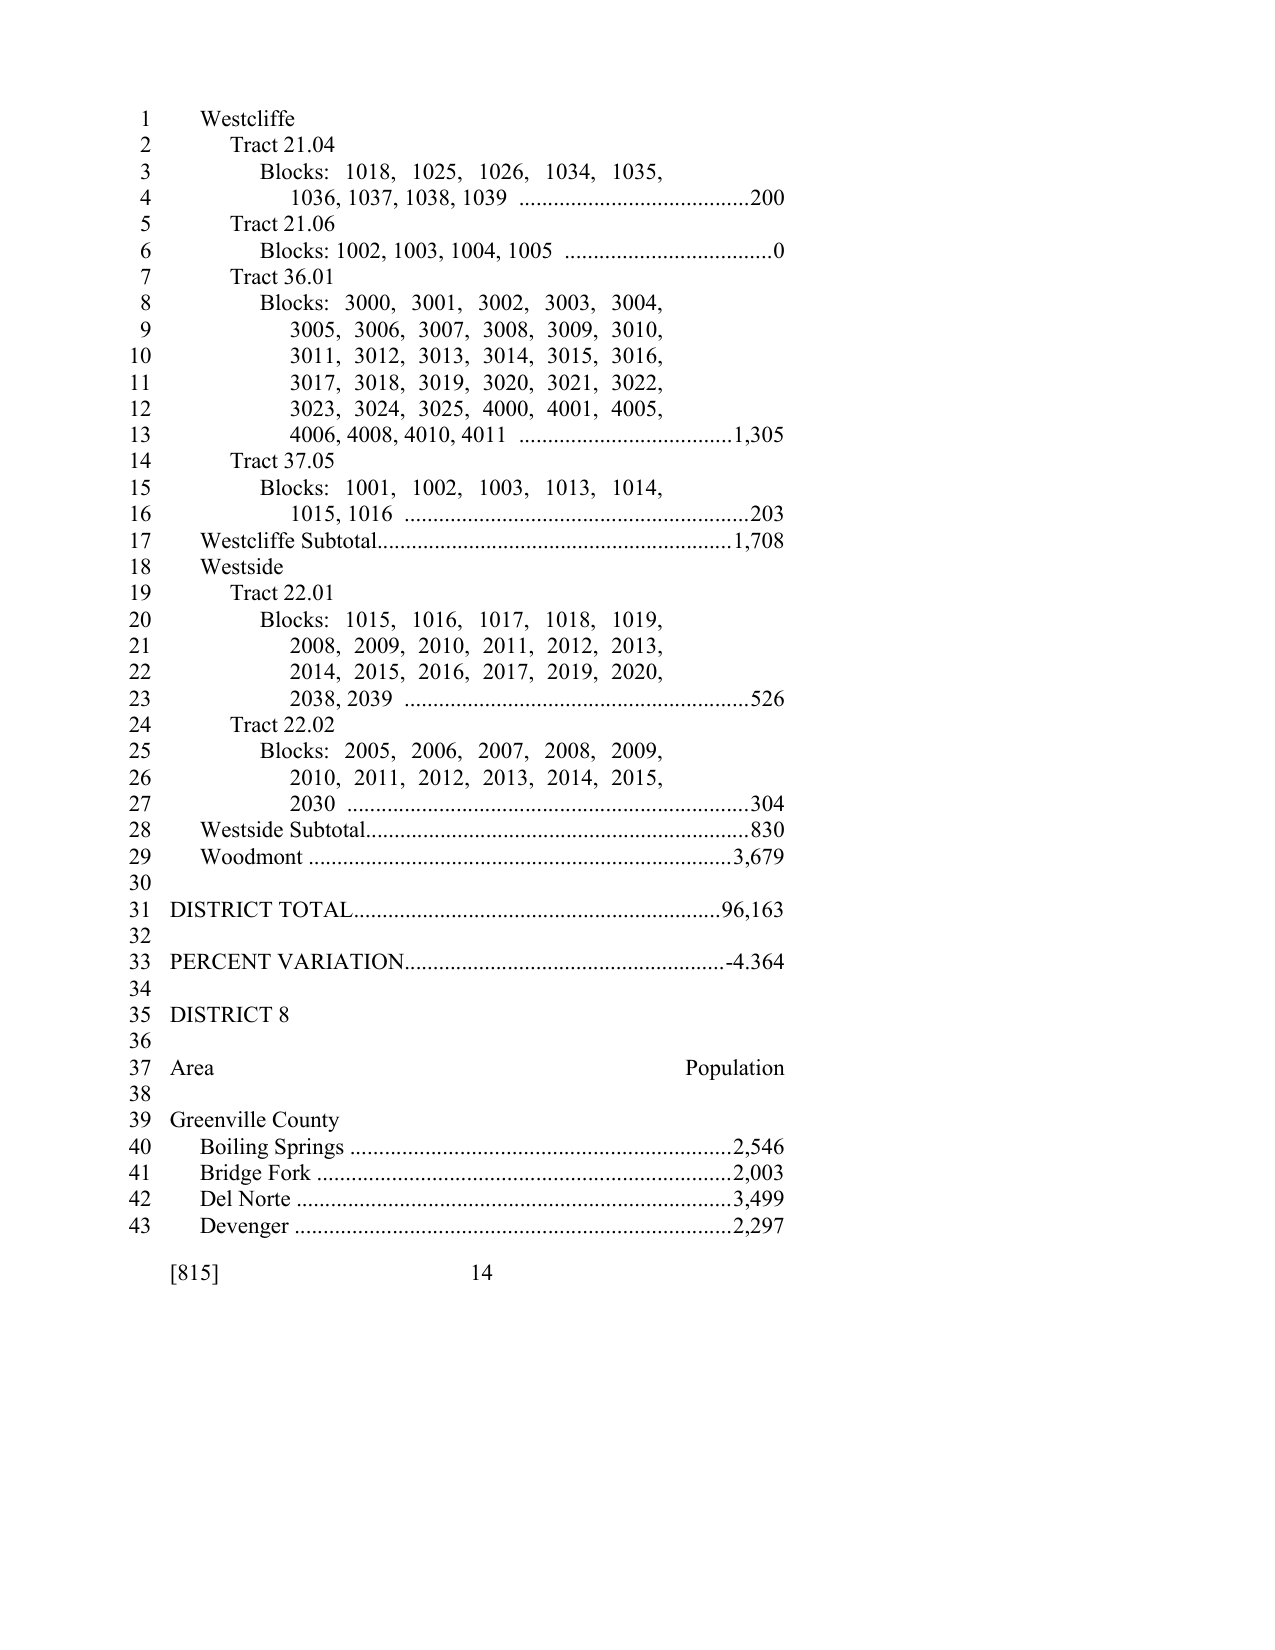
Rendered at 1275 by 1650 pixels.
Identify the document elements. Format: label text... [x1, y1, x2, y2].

text DISTRICT 8 [169, 1001, 787, 1027]
text Woodmont 3,679 [199, 843, 787, 869]
text Tract 21.04 [229, 131, 787, 158]
text Blocks: 1002, 1003, 1004, 1005 0 [259, 237, 663, 263]
text Blocks: 1015, 1016, 1017, 1018, 1019, 2008, 2009, 2010, 2011, 2012, 2013, 2014, 2015, 2016, 2017, 2019, 2020, 2038, 2039 526 [259, 606, 663, 711]
text Tract 21.06 [229, 210, 787, 237]
text Westside Subtotal 830 [199, 817, 787, 843]
text Blocks: 3000, 3001, 3002, 3003, 3004, 3005, 3006, 3007, 3008, 3009, 3010, 3011, 3012, 3013, 3014, 3015, 3016, 3017, 3018, 3019, 3020, 3021, 3022, 3023, 3024, 3025, 4000, 4001, 4005, 4006, 4008, 4010, 4011 1,305 [259, 289, 663, 448]
text Blocks: 1001, 1002, 1003, 1013, 1014, 1015, 1016 203 [259, 474, 663, 527]
text Westside [199, 553, 787, 579]
text Tract 37.05 [229, 448, 787, 474]
text Tract 36.01 [229, 263, 787, 289]
text PERCENT VARIATION -4.364 [169, 948, 787, 975]
text Greenville County [169, 1106, 787, 1133]
text Area Population [169, 1054, 787, 1080]
text Del Norte 3,499 [199, 1186, 787, 1212]
text Tract 22.01 [229, 579, 787, 606]
text Bridge Fork 2,003 [199, 1159, 787, 1186]
text Blocks: 1018, 1025, 1026, 1034, 1035, 1036, 1037, 1038, 1039 200 [259, 158, 663, 210]
text Boiling Springs 2,546 [199, 1133, 787, 1159]
text Westcliffe Subtotal 1,708 [199, 527, 787, 553]
text Devenger 2,297 [199, 1212, 787, 1238]
text Westcliffe [199, 105, 787, 131]
text DISTRICT TOTAL 96,163 [169, 896, 787, 922]
text Tract 22.02 [229, 711, 787, 737]
text Blocks: 2005, 2006, 2007, 2008, 2009, 2010, 2011, 2012, 2013, 2014, 2015, 2030 304 [259, 737, 663, 817]
